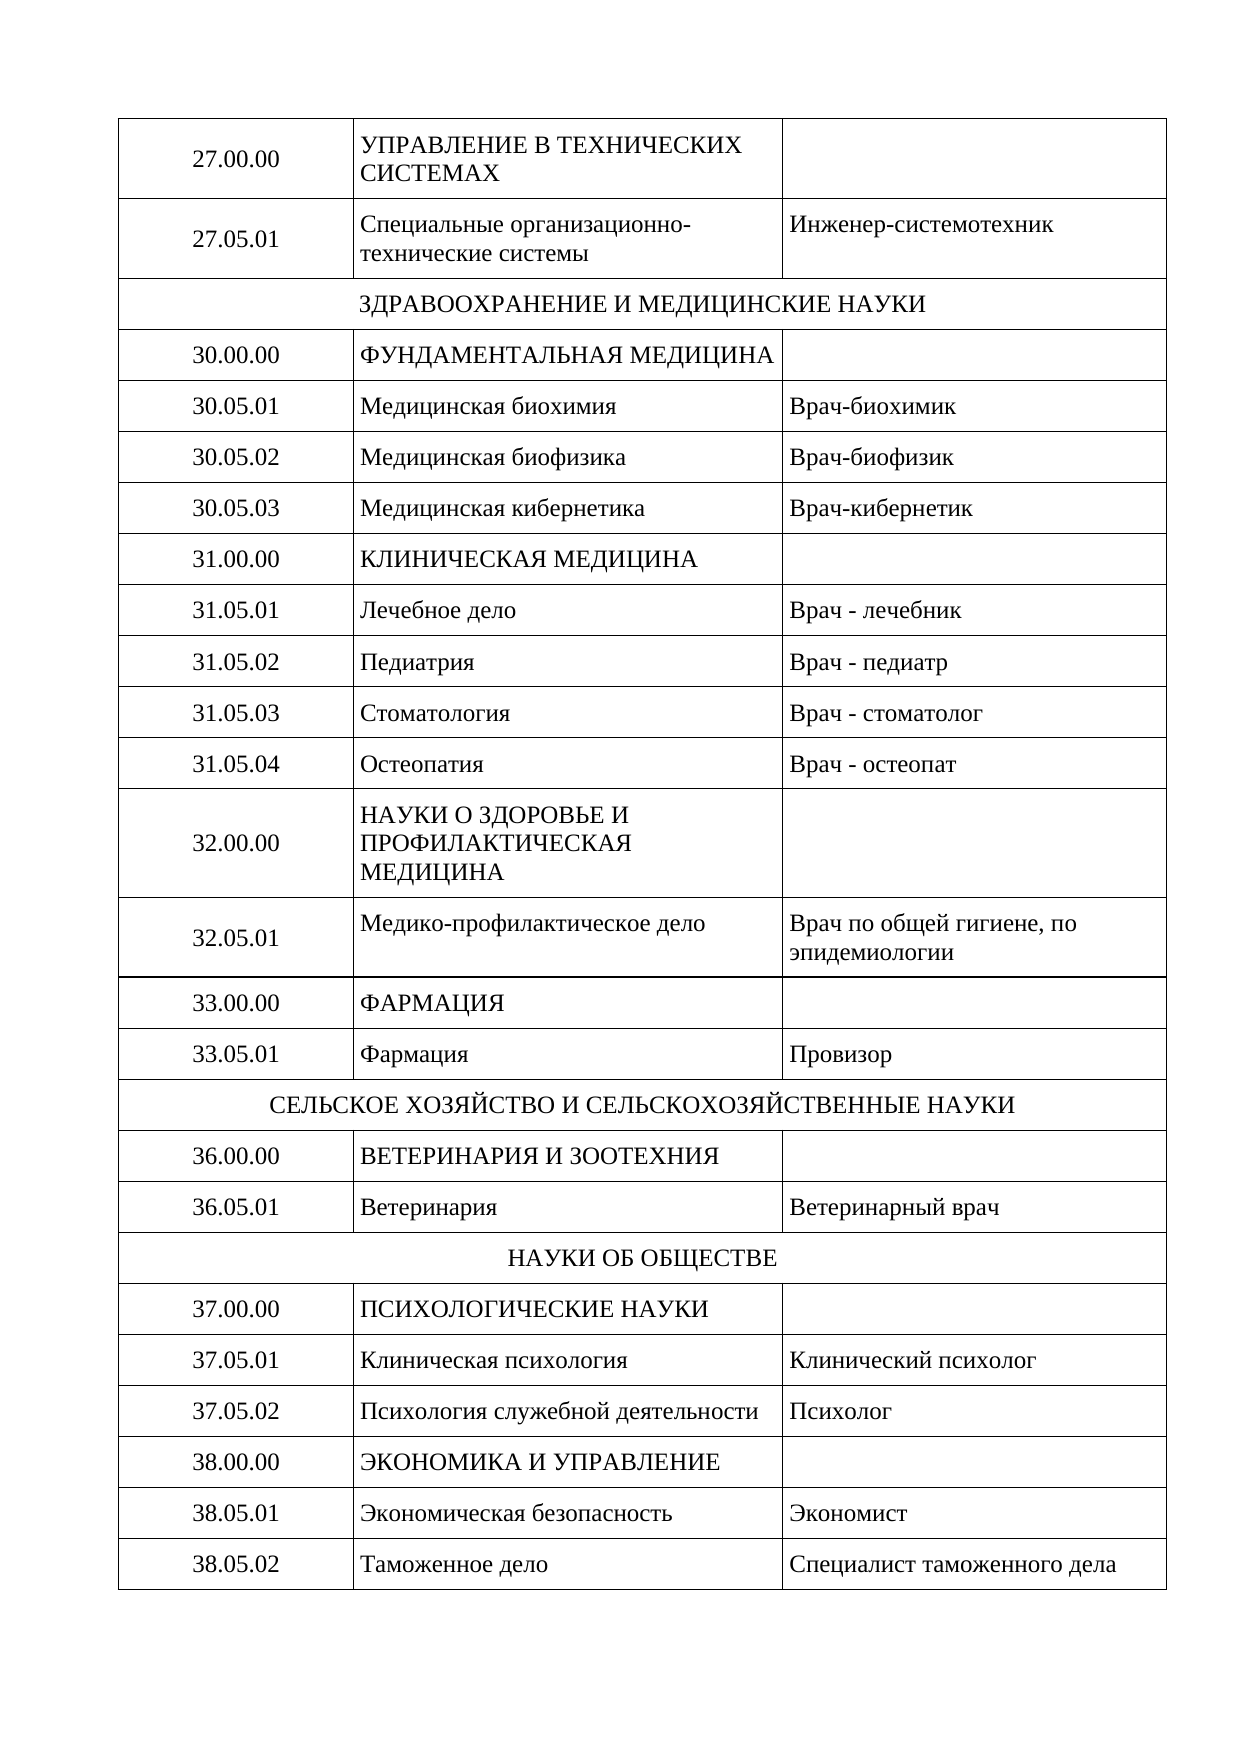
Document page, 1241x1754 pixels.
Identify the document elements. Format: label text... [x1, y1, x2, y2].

table_cell Экономическая безопасность [354, 1488, 782, 1538]
table_cell 38.00.00 [119, 1437, 353, 1487]
table_cell ФАРМАЦИЯ [354, 978, 782, 1027]
table_cell 31.00.00 [119, 534, 353, 584]
table_cell 38.05.02 [119, 1539, 353, 1589]
table_cell 33.00.00 [119, 978, 353, 1027]
table_cell 32.05.01 [119, 898, 353, 976]
table_cell Клинический психолог [783, 1335, 1166, 1385]
table_cell КЛИНИЧЕСКАЯ МЕДИЦИНА [354, 534, 782, 584]
table_cell СЕЛЬСКОЕ ХОЗЯЙСТВО И СЕЛЬСКОХОЗЯЙСТВЕННЫЕ НАУКИ [119, 1080, 1166, 1129]
table_cell [783, 1437, 1166, 1487]
table_cell Психология служебной деятельности [354, 1386, 782, 1436]
table_cell Педиатрия [354, 636, 782, 686]
table_cell Врач - стоматолог [783, 687, 1166, 737]
table_cell 36.00.00 [119, 1131, 353, 1181]
table_cell 31.05.02 [119, 636, 353, 686]
table_cell Медицинская биофизика [354, 432, 782, 482]
table_cell Лечебное дело [354, 585, 782, 635]
table_cell Специальные организационно-технические системы [354, 199, 782, 278]
table_cell 30.00.00 [119, 330, 353, 380]
table_cell 33.05.01 [119, 1029, 353, 1078]
table_cell 37.05.01 [119, 1335, 353, 1385]
table_cell Ветеринарный врач [783, 1182, 1166, 1232]
table_cell 27.00.00 [119, 119, 353, 198]
table_cell 36.05.01 [119, 1182, 353, 1232]
table_cell Медицинская биохимия [354, 381, 782, 431]
table_cell [783, 789, 1166, 897]
table_cell НАУКИ О ЗДОРОВЬЕ И ПРОФИЛАКТИЧЕСКАЯ МЕДИЦИНА [354, 789, 782, 897]
table_cell 38.05.01 [119, 1488, 353, 1538]
table_cell Ветеринария [354, 1182, 782, 1232]
table_cell 30.05.03 [119, 483, 353, 533]
table_cell ЭКОНОМИКА И УПРАВЛЕНИЕ [354, 1437, 782, 1487]
table_cell ЗДРАВООХРАНЕНИЕ И МЕДИЦИНСКИЕ НАУКИ [119, 279, 1166, 329]
table_cell 32.00.00 [119, 789, 353, 897]
table_cell [783, 119, 1166, 198]
table_cell УПРАВЛЕНИЕ В ТЕХНИЧЕСКИХ СИСТЕМАХ [354, 119, 782, 198]
table_cell 31.05.01 [119, 585, 353, 635]
table_cell Врач-кибернетик [783, 483, 1166, 533]
table_cell 31.05.04 [119, 738, 353, 788]
table_cell Инженер-системотехник [783, 199, 1166, 278]
table_cell Врач-биохимик [783, 381, 1166, 431]
table_cell [783, 1284, 1166, 1334]
table_cell Фармация [354, 1029, 782, 1078]
table_cell Медицинская кибернетика [354, 483, 782, 533]
table_cell Провизор [783, 1029, 1166, 1078]
table_cell Медико-профилактическое дело [354, 898, 782, 976]
table_cell ФУНДАМЕНТАЛЬНАЯ МЕДИЦИНА [354, 330, 782, 380]
table_cell Стоматология [354, 687, 782, 737]
table_cell Врач - остеопат [783, 738, 1166, 788]
table_cell Врач-биофизик [783, 432, 1166, 482]
table_cell 37.00.00 [119, 1284, 353, 1334]
table_cell 31.05.03 [119, 687, 353, 737]
table_cell [783, 534, 1166, 584]
table_cell 30.05.02 [119, 432, 353, 482]
table_cell 30.05.01 [119, 381, 353, 431]
table_cell Таможенное дело [354, 1539, 782, 1589]
table_cell Врач по общей гигиене, по эпидемиологии [783, 898, 1166, 976]
table_cell Остеопатия [354, 738, 782, 788]
table_cell Экономист [783, 1488, 1166, 1538]
table_cell 27.05.01 [119, 199, 353, 278]
table_cell Специалист таможенного дела [783, 1539, 1166, 1589]
table_cell Врач - педиатр [783, 636, 1166, 686]
table_cell ПСИХОЛОГИЧЕСКИЕ НАУКИ [354, 1284, 782, 1334]
table_cell Клиническая психология [354, 1335, 782, 1385]
table_cell [783, 978, 1166, 1027]
table_cell НАУКИ ОБ ОБЩЕСТВЕ [119, 1233, 1166, 1283]
table_cell ВЕТЕРИНАРИЯ И ЗООТЕХНИЯ [354, 1131, 782, 1181]
table_cell Психолог [783, 1386, 1166, 1436]
table_cell Врач - лечебник [783, 585, 1166, 635]
table_cell [783, 330, 1166, 380]
table_cell 37.05.02 [119, 1386, 353, 1436]
table_cell [783, 1131, 1166, 1181]
